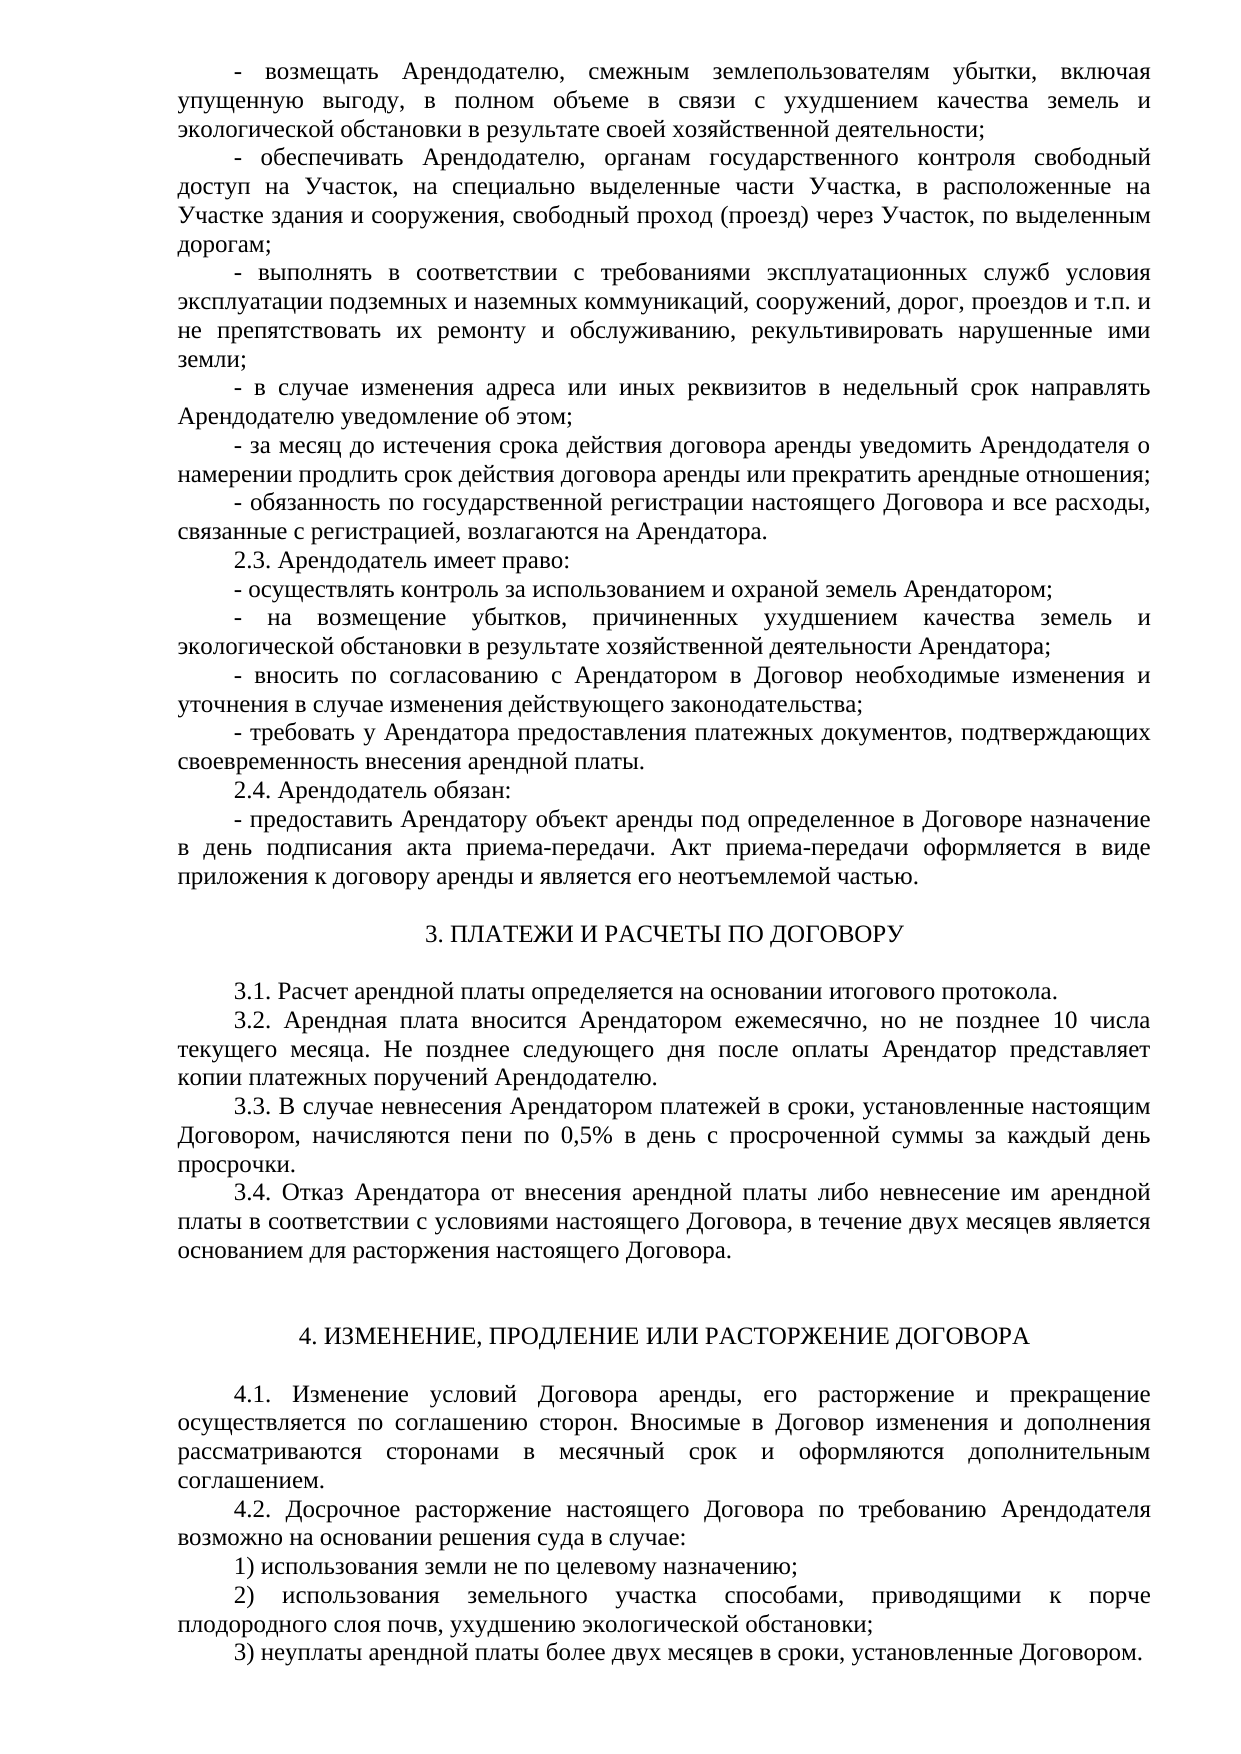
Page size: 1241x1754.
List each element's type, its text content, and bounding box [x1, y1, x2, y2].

text 2.4. Арендодатель обязан: [177, 775, 1152, 804]
text 3.4. Отказ Арендатора от внесения арендной платы либо невнесение им арендной платы в соответствии с условиями настоящего Договора, в течение двух месяцев является основанием для расторжения настоящего Договора. [177, 1177, 1152, 1264]
text 3.3. В случае невнесения Арендатором платежей в сроки, установленные настоящим Договором, начисляются пени по 0,5% в день с просроченной суммы за каждый день просрочки. [177, 1091, 1152, 1177]
text 4.1. Изменение условий Договора аренды, его расторжение и прекращение осуществляется по соглашению сторон. Вносимые в Договор изменения и дополнения рассматриваются сторонами в месячный срок и оформляются дополнительным соглашением. [177, 1379, 1152, 1494]
text 1) использования земли не по целевому назначению; [177, 1551, 1152, 1580]
text 2.3. Арендодатель имеет право: [177, 545, 1152, 574]
text - выполнять в соответствии с требованиями эксплуатационных служб условия эксплуатации подземных и наземных коммуникаций, сооружений, дорог, проездов и т.п. и не препятствовать их ремонту и обслуживанию, рекультивировать нарушенные ими земли; [177, 257, 1152, 372]
text 3.1. Расчет арендной платы определяется на основании итогового протокола. [177, 976, 1152, 1005]
text - предоставить Арендатору объект аренды под определенное в Договоре назначение в день подписания акта приема-передачи. Акт приема-передачи оформляется в виде приложения к договору аренды и является его неотъемлемой частью. [177, 804, 1152, 890]
text 4. ИЗМЕНЕНИЕ, ПРОДЛЕНИЕ ИЛИ РАСТОРЖЕНИЕ ДОГОВОРА [177, 1321, 1152, 1350]
text - обязанность по государственной регистрации настоящего Договора и все расходы, связанные с регистрацией, возлагаются на Арендатора. [177, 487, 1152, 545]
text - требовать у Арендатора предоставления платежных документов, подтверждающих своевременность внесения арендной платы. [177, 717, 1152, 775]
text - на возмещение убытков, причиненных ухудшением качества земель и экологической обстановки в результате хозяйственной деятельности Арендатора; [177, 602, 1152, 660]
text - обеспечивать Арендодателю, органам государственного контроля свободный доступ на Участок, на специально выделенные части Участка, в расположенные на Участке здания и сооружения, свободный проход (проезд) через Участок, по выделенным дорогам; [177, 142, 1152, 257]
text - в случае изменения адреса или иных реквизитов в недельный срок направлять Арендодателю уведомление об этом; [177, 372, 1152, 430]
text - осуществлять контроль за использованием и охраной земель Арендатором; [177, 574, 1152, 602]
text 2) использования земельного участка способами, приводящими к порче плодородного слоя почв, ухудшению экологической обстановки; [177, 1580, 1152, 1637]
text - за месяц до истечения срока действия договора аренды уведомить Арендодателя о намерении продлить срок действия договора аренды или прекратить арендные отношения; [177, 430, 1152, 487]
text 3.2. Арендная плата вносится Арендатором ежемесячно, но не позднее 10 числа текущего месяца. Не позднее следующего дня после оплаты Арендатор представляет копии платежных поручений Арендодателю. [177, 1005, 1152, 1091]
text 3) неуплаты арендной платы более двух месяцев в сроки, установленные Договором. [177, 1637, 1152, 1666]
text 4.2. Досрочное расторжение настоящего Договора по требованию Арендодателя возможно на основании решения суда в случае: [177, 1494, 1152, 1551]
text - вносить по согласованию с Арендатором в Договор необходимые изменения и уточнения в случае изменения действующего законодательства; [177, 660, 1152, 717]
text 3. ПЛАТЕЖИ И РАСЧЕТЫ ПО ДОГОВОРУ [177, 919, 1152, 947]
text - возмещать Арендодателю, смежным землепользователям убытки, включая упущенную выгоду, в полном объеме в связи с ухудшением качества земель и экологической обстановки в результате своей хозяйственной деятельности; [177, 56, 1152, 142]
